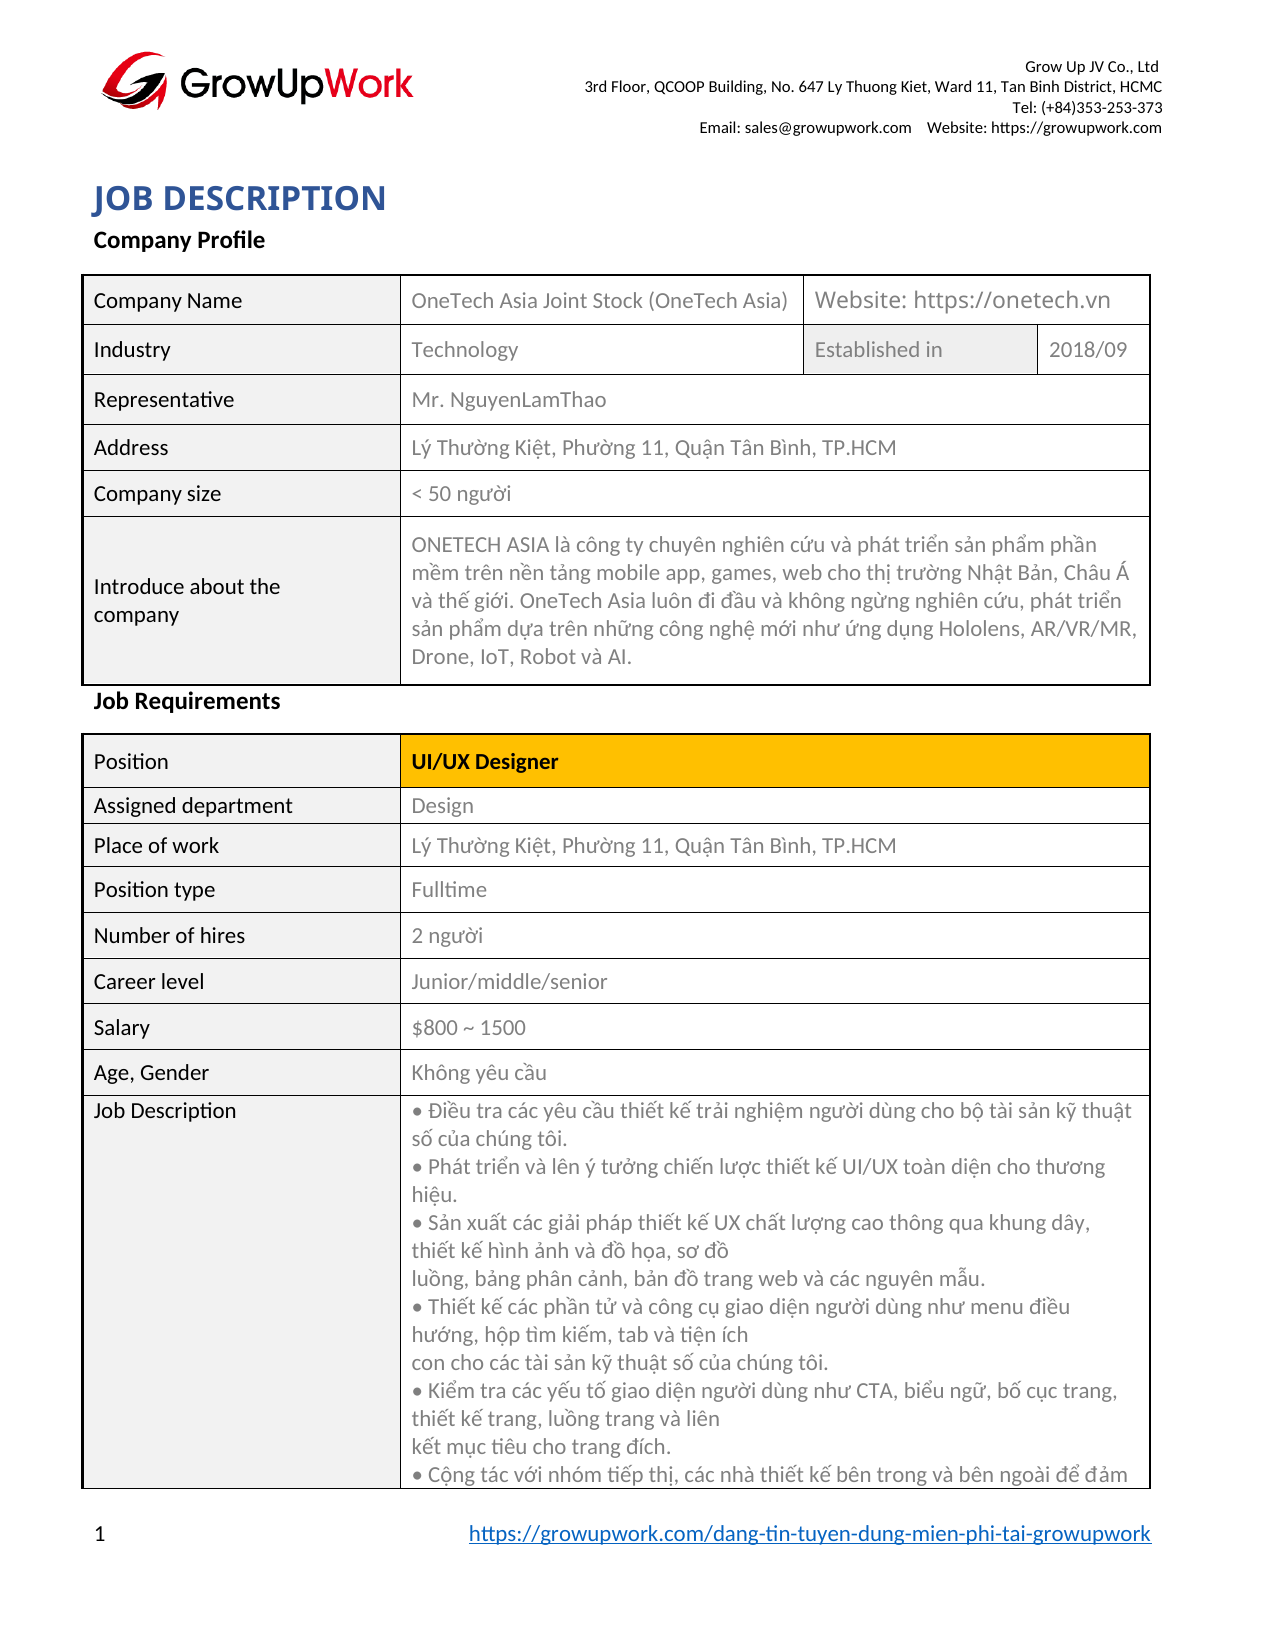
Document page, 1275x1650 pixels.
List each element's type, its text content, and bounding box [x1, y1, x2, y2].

table_cell Junior/middle/senior [401, 959, 1149, 1003]
table_cell Job Description [84, 1096, 400, 1488]
table_cell Established in [804, 325, 1037, 373]
table_cell Address [84, 425, 400, 470]
table_cell Lý Thường Kiệt, Phường 11, Quận Tân Bình, TP.HCM [401, 425, 1149, 470]
picture [100, 51, 414, 110]
table_cell Number of hires [84, 913, 400, 957]
table_cell Industry [84, 325, 400, 373]
table_cell Company size [84, 471, 400, 516]
subtitle JOB DESCRIPTION [94, 175, 1162, 220]
table_cell Design [401, 788, 1149, 823]
table_cell Fulltime [401, 867, 1149, 912]
table_header Company Name [84, 276, 400, 324]
table_cell ONETECH ASIA là công ty chuyên nghiên cứu và phát triển sản phẩm phần mềm trên nền tảng mobile app, games, web cho thị trường Nhật Bản, Châu Á và thế giới. OneTech Asia luôn đi đầu và không ngừng nghiên cứu, phát triển sản phẩm dựa trên những công nghệ mới như ứng dụng Hololens, AR/VR/MR, Drone, IoT, Robot và AI. [401, 517, 1149, 683]
table_cell Salary [84, 1004, 400, 1049]
table_cell Career level [84, 959, 400, 1003]
text Job Requirements [94, 686, 1162, 716]
table_cell Assigned department [84, 788, 400, 823]
table_header UI/UX Designer [401, 735, 1149, 787]
table_cell Technology [401, 325, 803, 373]
table_header OneTech Asia Joint Stock (OneTech Asia) [401, 276, 803, 324]
text Company Profile [94, 224, 1162, 254]
table_cell Mr. NguyenLamThao [401, 375, 1149, 424]
table_cell Age, Gender [84, 1050, 400, 1095]
table_header Position [84, 735, 400, 787]
table_cell Không yêu cầu [401, 1050, 1149, 1095]
table_cell $800 ~ 1500 [401, 1004, 1149, 1049]
table_cell Position type [84, 867, 400, 912]
table_cell Place of work [84, 824, 400, 866]
table_cell 2018/09 [1038, 325, 1149, 373]
table_cell Lý Thường Kiệt, Phường 11, Quận Tân Bình, TP.HCM [401, 824, 1149, 866]
table_cell Introduce about the company [84, 517, 400, 683]
table_cell Representative [84, 375, 400, 424]
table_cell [401, 1096, 1149, 1488]
table_header Website: https://onetech.vn [804, 276, 1149, 324]
table_cell < 50 người [401, 471, 1149, 516]
table_cell 2 người [401, 913, 1149, 957]
